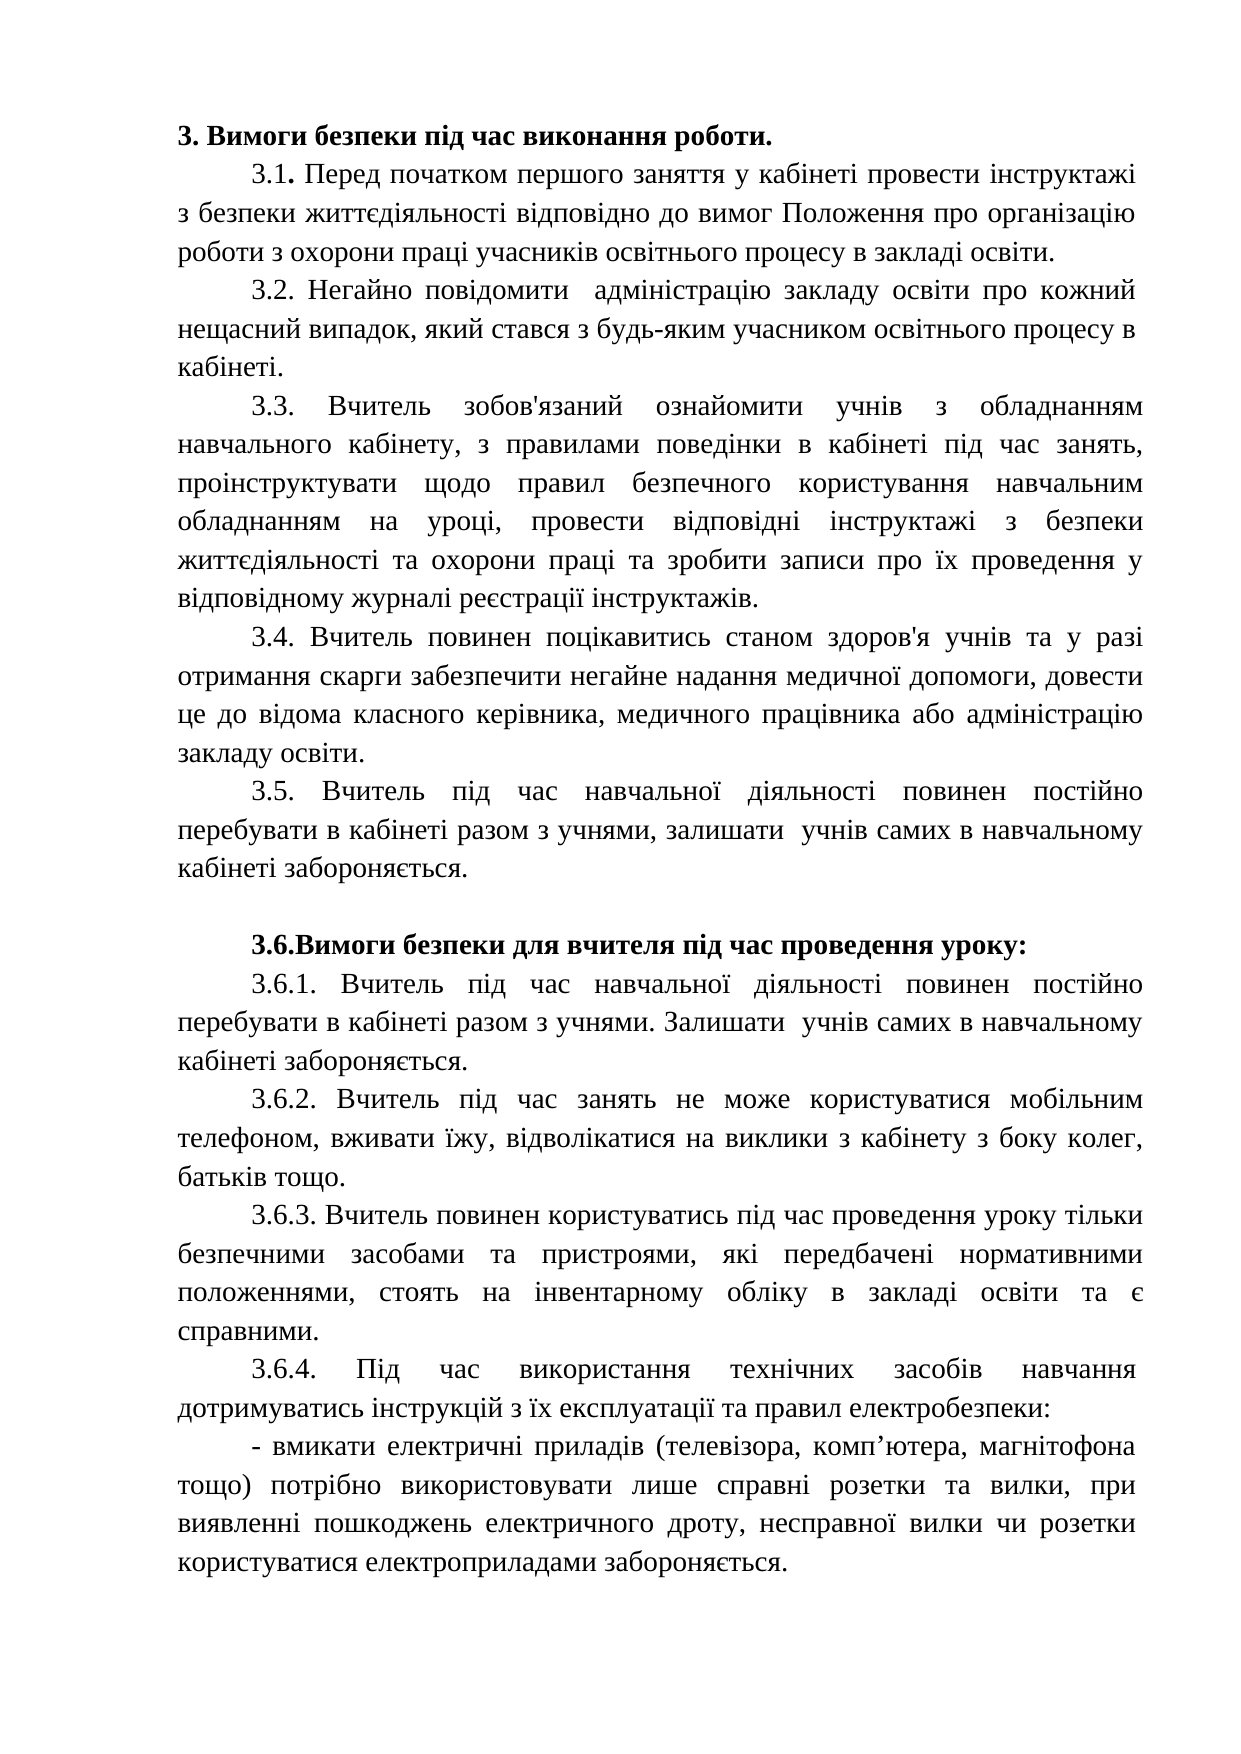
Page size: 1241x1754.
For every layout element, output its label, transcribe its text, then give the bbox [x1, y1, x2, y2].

text 3.5. Вчитель під час навчальної діяльності повинен постійно перебувати в кабінеті разом з учнями, залишати учнів самих в навчальному кабінеті забороняється. [177, 773, 1144, 884]
text - вмикати електричні приладів (телевізора, комп’ютера, магнітофона тощо) потрібно використовувати лише справні розетки та вилки, при виявленні пошкоджень електричного дроту, несправної вилки чи розетки користуватися електроприладами забороняється. [177, 1428, 1137, 1578]
text 3.2. Негайно повідомити адміністрацію закладу освіти про кожний нещасний випадок, який стався з будь-яким учасником освітнього процесу в кабінеті. [177, 272, 1137, 383]
text 3.6.1. Вчитель під час навчальної діяльності повинен постійно перебувати в кабінеті разом з учнями. Залишати учнів самих в навчальному кабінеті забороняється. [177, 966, 1144, 1077]
text 3.6.Вимоги безпеки для вчителя під час проведення уроку: [177, 927, 1144, 961]
text 3.4. Вчитель повинен поцікавитись станом здоров'я учнів та y разі отримання скарги забезпечити негайне надання медичної допомоги, довести це до відома класного керівника, медичного працівника або адміністрацію закладу освіти. [177, 619, 1144, 768]
text 3.6.3. Вчитель повинен користуватись під час проведення уроку тільки безпечними засобами та пристроями, які передбачені нормативними положеннями, стоять на інвентарному обліку в закладі освіти та є справними. [177, 1197, 1144, 1346]
text 3.3. Вчитель зобов'язаний ознайомити учнів з обладнанням навчального кабінету, з правилами поведінки в кабінеті під час занять, проінструктувати щодо правил безпечного користування навчальним обладнанням на уроці, провести відповідні інструктажі з безпеки життєдіяльності та охорони праці та зробити записи про їx проведення у відповідному журналі реєстрації інструктажів. [177, 388, 1144, 614]
text 3.1. Перед початком першого заняття у кабінеті провести інструктажі з безпеки життєдіяльності відповідно до вимог Положення про організацію роботи з охорони праці учасників освітнього процесу в закладі освіти. [177, 157, 1137, 267]
text 3. Вимоги безпеки під час виконання роботи. [177, 118, 1152, 152]
text 3.6.4. Під час використання технічних засобів навчання дотримуватись інструкцій з їх експлуатації та правил електробезпеки: [177, 1351, 1137, 1423]
text 3.6.2. Вчитель під час занять не може користуватися мобільним телефоном, вживати їжу, відволікатися на виклики з кабінету з боку колег, батьків тощо. [177, 1082, 1144, 1192]
